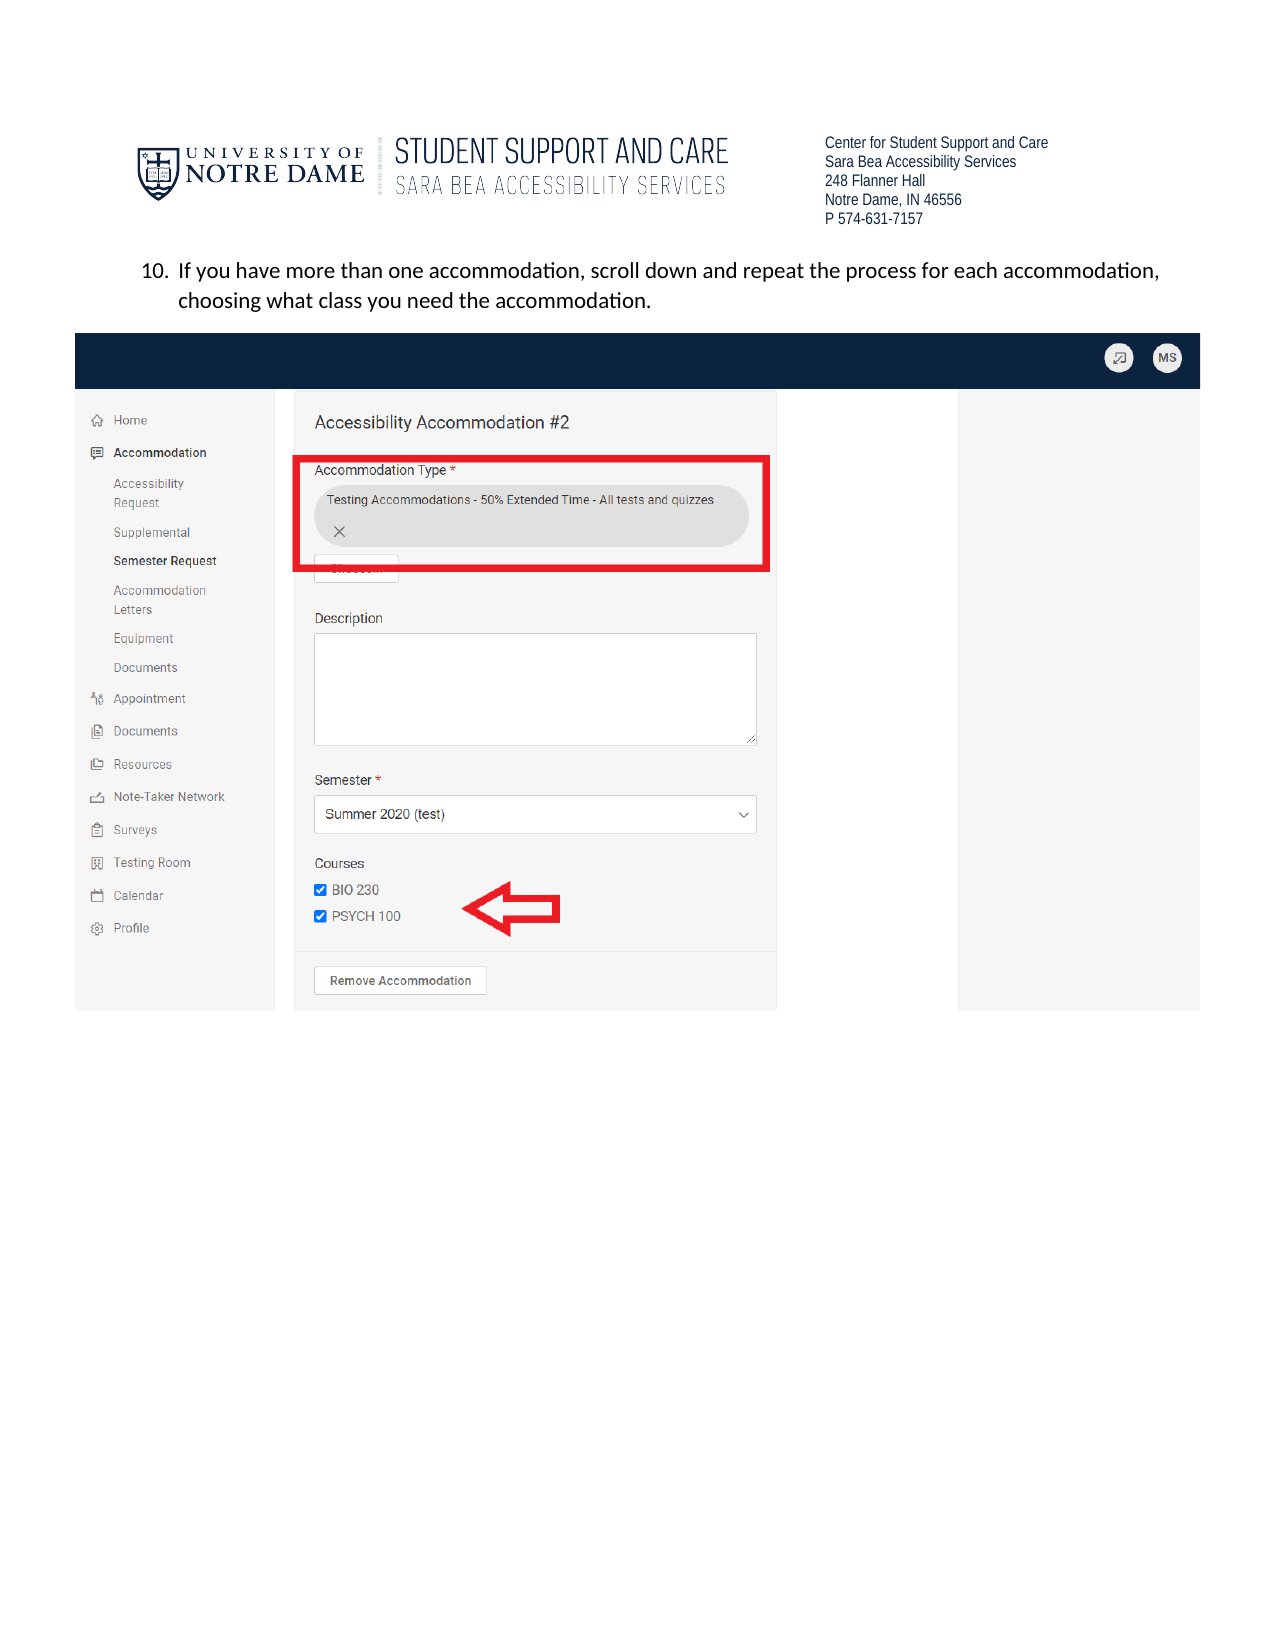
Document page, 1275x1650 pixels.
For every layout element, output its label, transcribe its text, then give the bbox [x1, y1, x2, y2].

picture [75, 333, 1200, 1011]
list If you have more than one accommodation, scroll down and repeat the process for each accommodation, choosing what class you need the accommodation. [141, 256, 1200, 314]
picture [137, 134, 729, 201]
